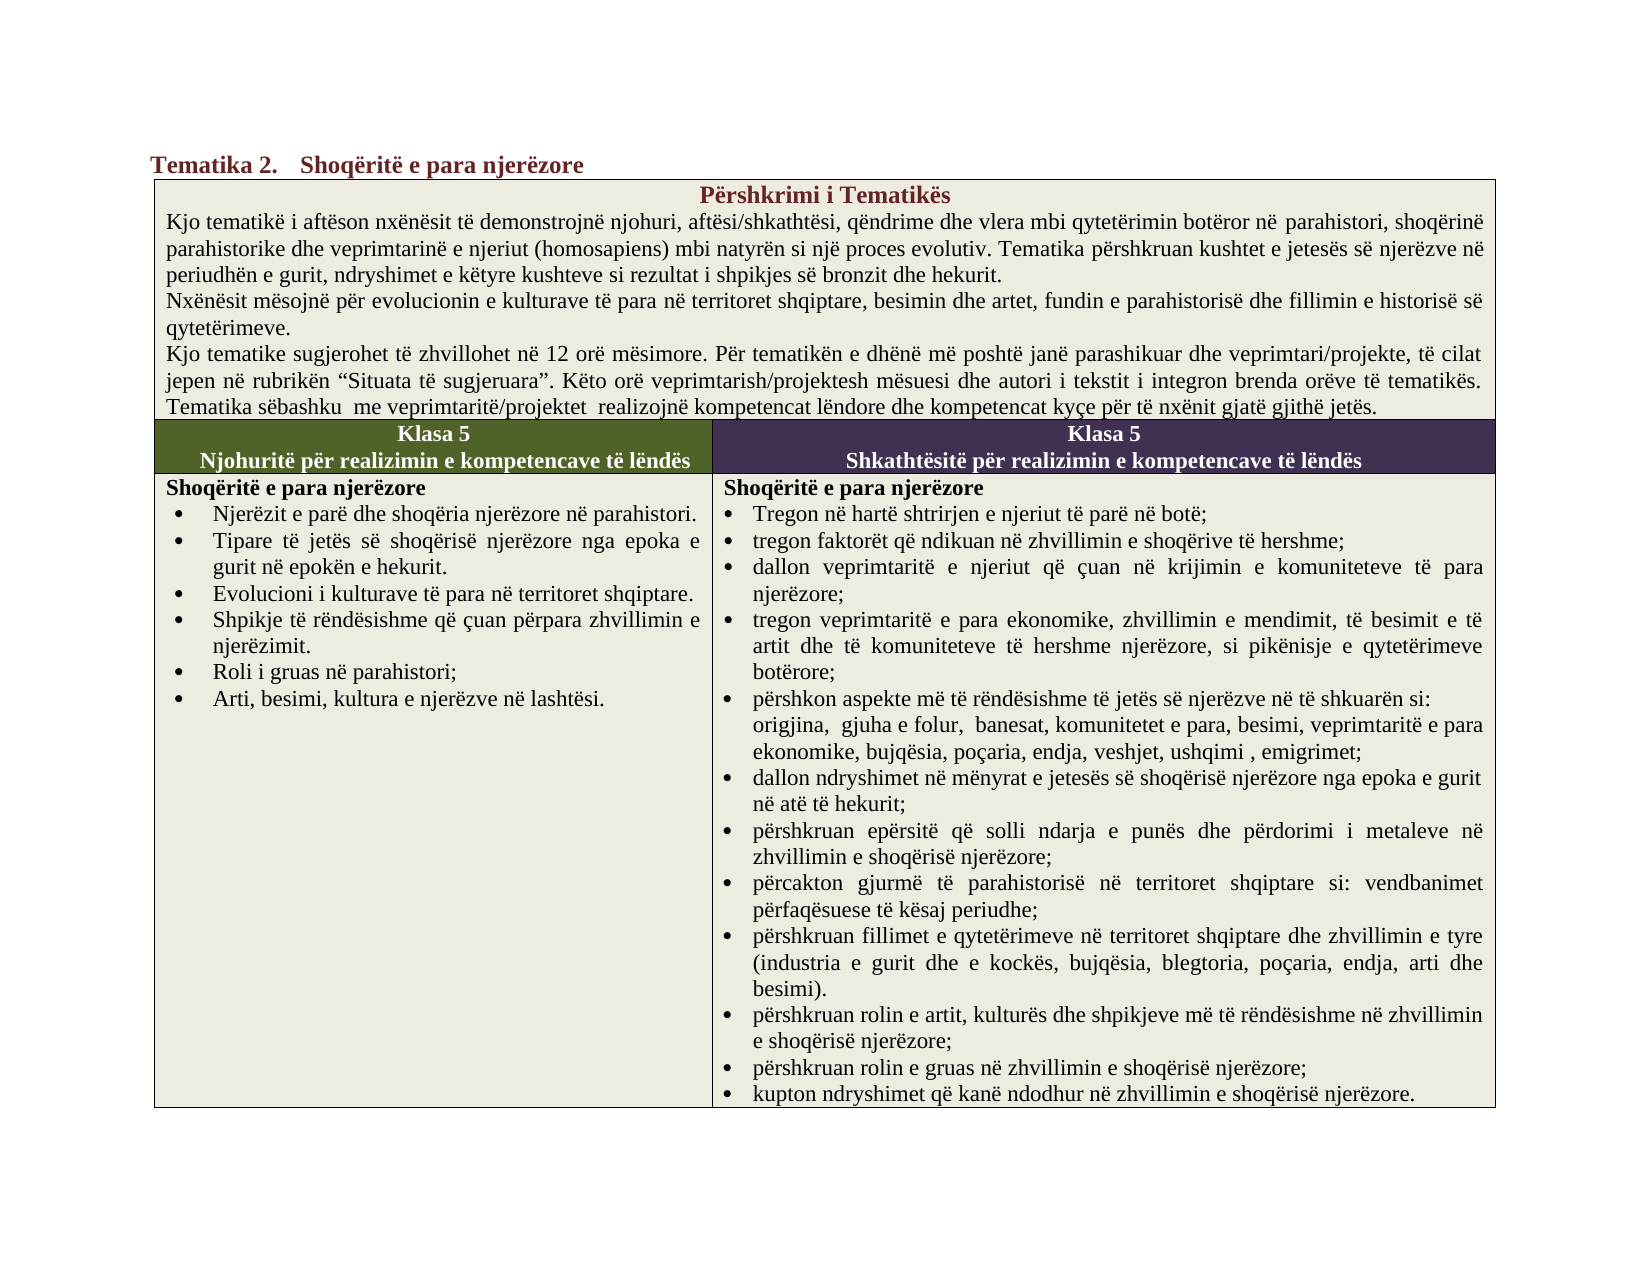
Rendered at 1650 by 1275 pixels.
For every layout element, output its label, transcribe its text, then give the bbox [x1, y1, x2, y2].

text Tematika 2. Shoqëritë e para njerëzore [150, 150, 1500, 179]
table_cell Klasa 5 Njohuritë për realizimin e kompetencave të lëndës [155, 420, 712, 473]
table_cell Klasa 5 Shkathtësitë për realizimin e kompetencave të lëndës [713, 420, 1495, 473]
table_cell Shoqëritë e para njerëzore Tregon në hartë shtrirjen e njeriut të parë në botë; tregon faktorët që ndikuan në zhvillimin e shoqërive të hershme; dallon veprimtaritë e njeriut që çuan në krijimin e komuniteteve të para njerëzore; tregon veprimtaritë e para ekonomike, zhvillimin e mendimit, të besimit e të artit dhe të komuniteteve të hershme njerëzore, si pikënisje e qytetërimeve botërore; përshkon aspekte më të rëndësishme të jetës së njerëzve në të shkuarën si: origjina, gjuha e folur, banesat, komunitetet e para, besimi, veprimtaritë e para ekonomike, bujqësia, poçaria, endja, veshjet, ushqimi , emigrimet; dallon ndryshimet në mënyrat e jetesës së shoqërisë njerëzore nga epoka e gurit në atë të hekurit; përshkruan epërsitë që solli ndarja e punës dhe përdorimi i metaleve në zhvillimin e shoqërisë njerëzore; përcakton gjurmë të parahistorisë në territoret shqiptare si: vendbanimet përfaqësuese të kësaj periudhe; përshkruan fillimet e qytetërimeve në territoret shqiptare dhe zhvillimin e tyre (industria e gurit dhe e kockës, bujqësia, blegtoria, poçaria, endja, arti dhe besimi). përshkruan rolin e artit, kulturës dhe shpikjeve më të rëndësishme në zhvillimin e shoqërisë njerëzore; përshkruan rolin e gruas në zhvillimin e shoqërisë njerëzore; kupton ndryshimet që kanë ndodhur në zhvillimin e shoqërisë njerëzore. [713, 474, 1495, 1107]
table_cell Shoqëritë e para njerëzore Njerëzit e parë dhe shoqëria njerëzore në parahistori. Tipare të jetës së shoqërisë njerëzore nga epoka e gurit në epokën e hekurit. Evolucioni i kulturave të para në territoret shqiptare. Shpikje të rëndësishme që çuan përpara zhvillimin e njerëzimit. Roli i gruas në parahistori; Arti, besimi, kultura e njerëzve në lashtësi. [155, 474, 712, 1107]
table_header Përshkrimi i Tematikës Kjo tematikë i aftëson nxënësit të demonstrojnë njohuri, aftësi/shkathtësi, qëndrime dhe vlera mbi qytetërimin botëror në parahistori, shoqërinë parahistorike dhe veprimtarinë e njeriut (homosapiens) mbi natyrën si një proces evolutiv. Tematika përshkruan kushtet e jetesës së njerëzve në periudhën e gurit, ndryshimet e këtyre kushteve si rezultat i shpikjes së bronzit dhe hekurit. Nxënësit mësojnë për evolucionin e kulturave të para në territoret shqiptare, besimin dhe artet, fundin e parahistorisë dhe fillimin e historisë së qytetërimeve. Kjo tematike sugjerohet të zhvillohet në 12 orë mësimore. Për tematikën e dhënë më poshtë janë parashikuar dhe veprimtari/projekte, të cilat jepen në rubrikën “Situata të sugjeruara”. Këto orë veprimtarish/projektesh mësuesi dhe autori i tekstit i integron brenda orëve të tematikës. Tematika sëbashku me veprimtaritë/projektet realizojnë kompetencat lëndore dhe kompetencat kyçe për të nxënit gjatë gjithë jetës. [155, 180, 1495, 419]
